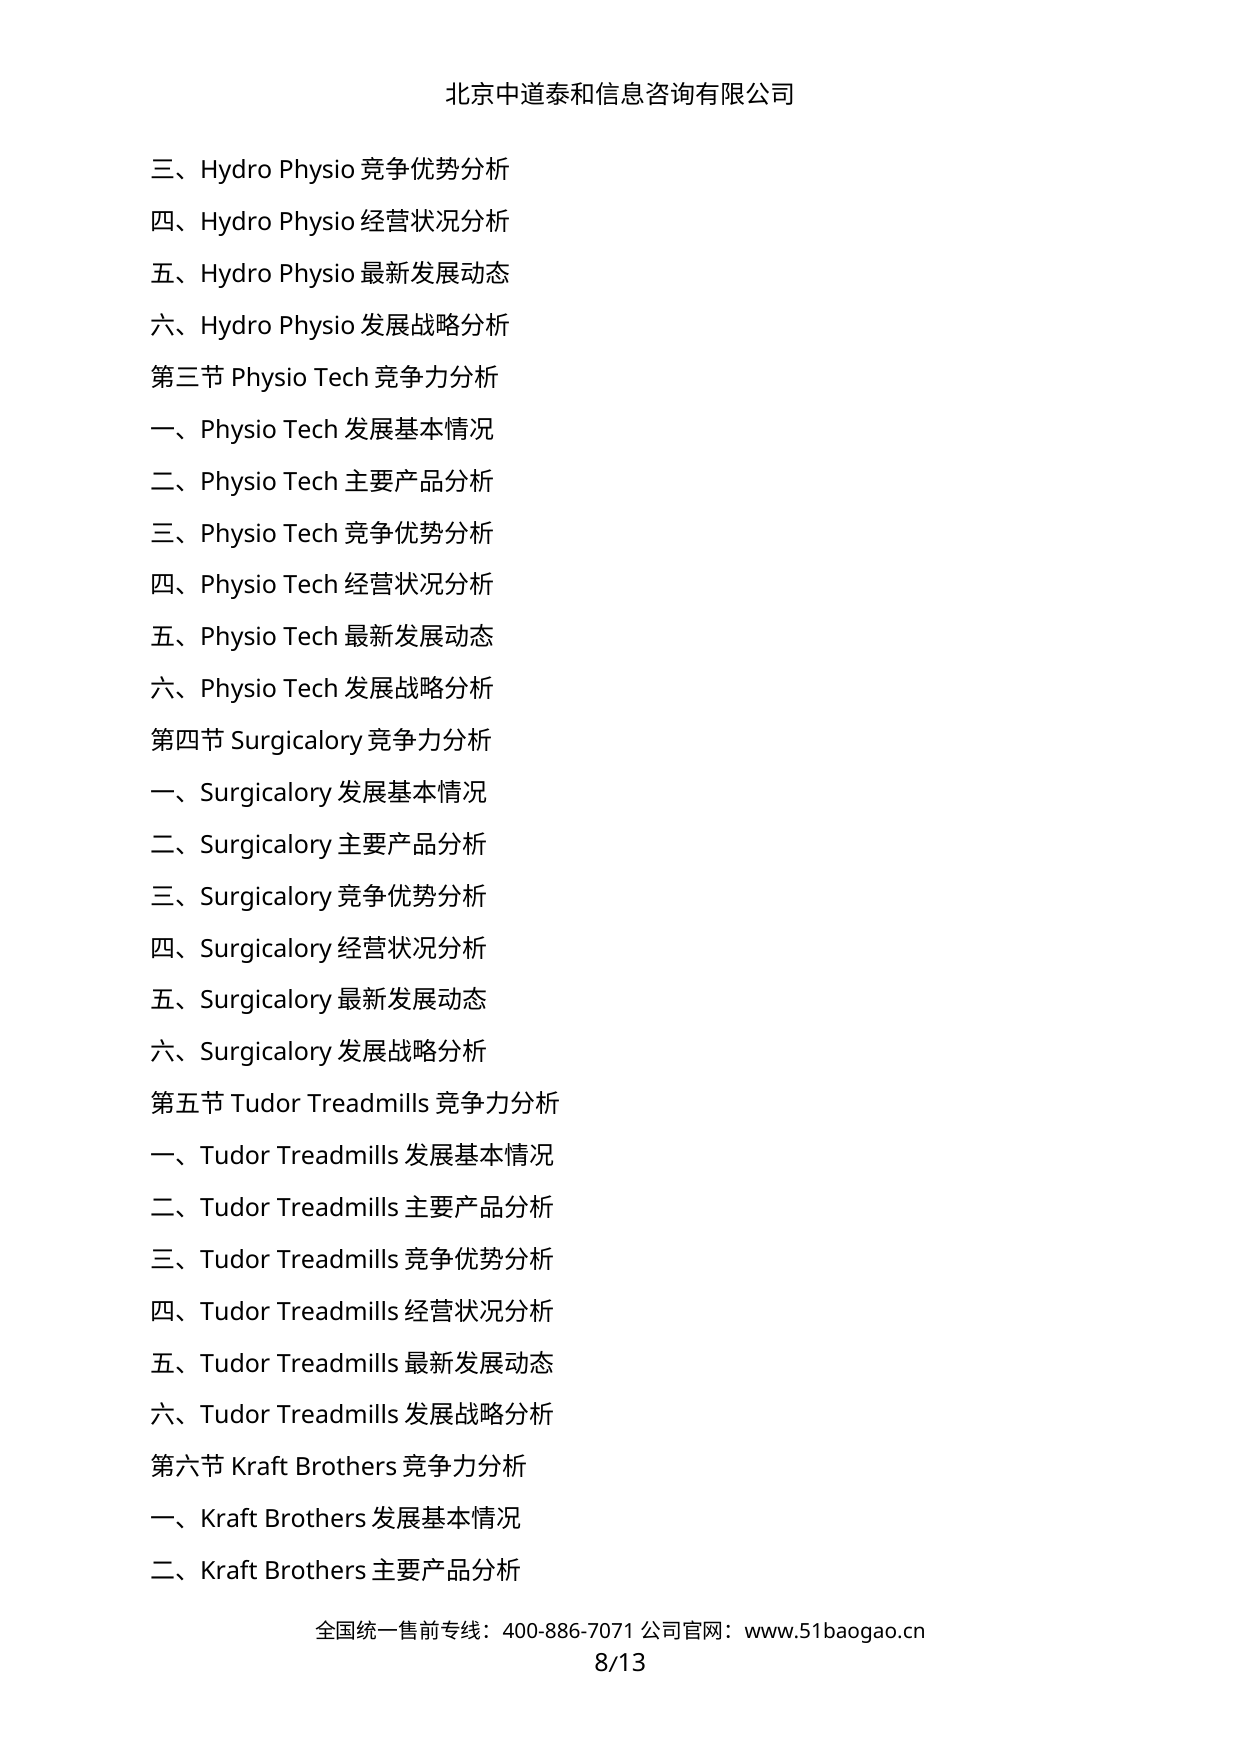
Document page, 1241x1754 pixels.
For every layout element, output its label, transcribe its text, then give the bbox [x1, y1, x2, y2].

text 四、Surgicalory经营状况分析 [150, 928, 1090, 964]
text 五、Physio Tech最新发展动态 [150, 617, 1090, 653]
text 第三节 Physio Tech竞争力分析 [150, 357, 1090, 394]
text 六、Tudor Treadmills发展战略分析 [150, 1395, 1090, 1431]
text 一、Tudor Treadmills发展基本情况 [150, 1136, 1090, 1172]
text 三、Surgicalory竞争优势分析 [150, 876, 1090, 912]
text 第五节 Tudor Treadmills竞争力分析 [150, 1084, 1090, 1120]
text 六、Hydro Physio发展战略分析 [150, 306, 1090, 342]
text 第四节 Surgicalory竞争力分析 [150, 721, 1090, 757]
text 二、Physio Tech主要产品分析 [150, 461, 1090, 497]
text 四、Physio Tech经营状况分析 [150, 565, 1090, 601]
text 四、Tudor Treadmills经营状况分析 [150, 1291, 1090, 1327]
text 一、Surgicalory发展基本情况 [150, 772, 1090, 809]
text 五、Tudor Treadmills最新发展动态 [150, 1343, 1090, 1379]
text 一、Physio Tech发展基本情况 [150, 409, 1090, 446]
text 六、Physio Tech发展战略分析 [150, 669, 1090, 705]
text 六、Surgicalory发展战略分析 [150, 1032, 1090, 1068]
text 五、Surgicalory最新发展动态 [150, 980, 1090, 1016]
text 第六节 Kraft Brothers竞争力分析 [150, 1447, 1090, 1483]
text 三、Hydro Physio竞争优势分析 [150, 150, 1090, 186]
text 五、Hydro Physio最新发展动态 [150, 254, 1090, 290]
text 一、Kraft Brothers发展基本情况 [150, 1499, 1090, 1535]
text 二、Kraft Brothers主要产品分析 [150, 1551, 1090, 1587]
text 三、Physio Tech竞争优势分析 [150, 513, 1090, 549]
text 二、Surgicalory主要产品分析 [150, 824, 1090, 861]
text 二、Tudor Treadmills主要产品分析 [150, 1187, 1090, 1224]
text 四、Hydro Physio经营状况分析 [150, 202, 1090, 238]
text 三、Tudor Treadmills竞争优势分析 [150, 1239, 1090, 1276]
